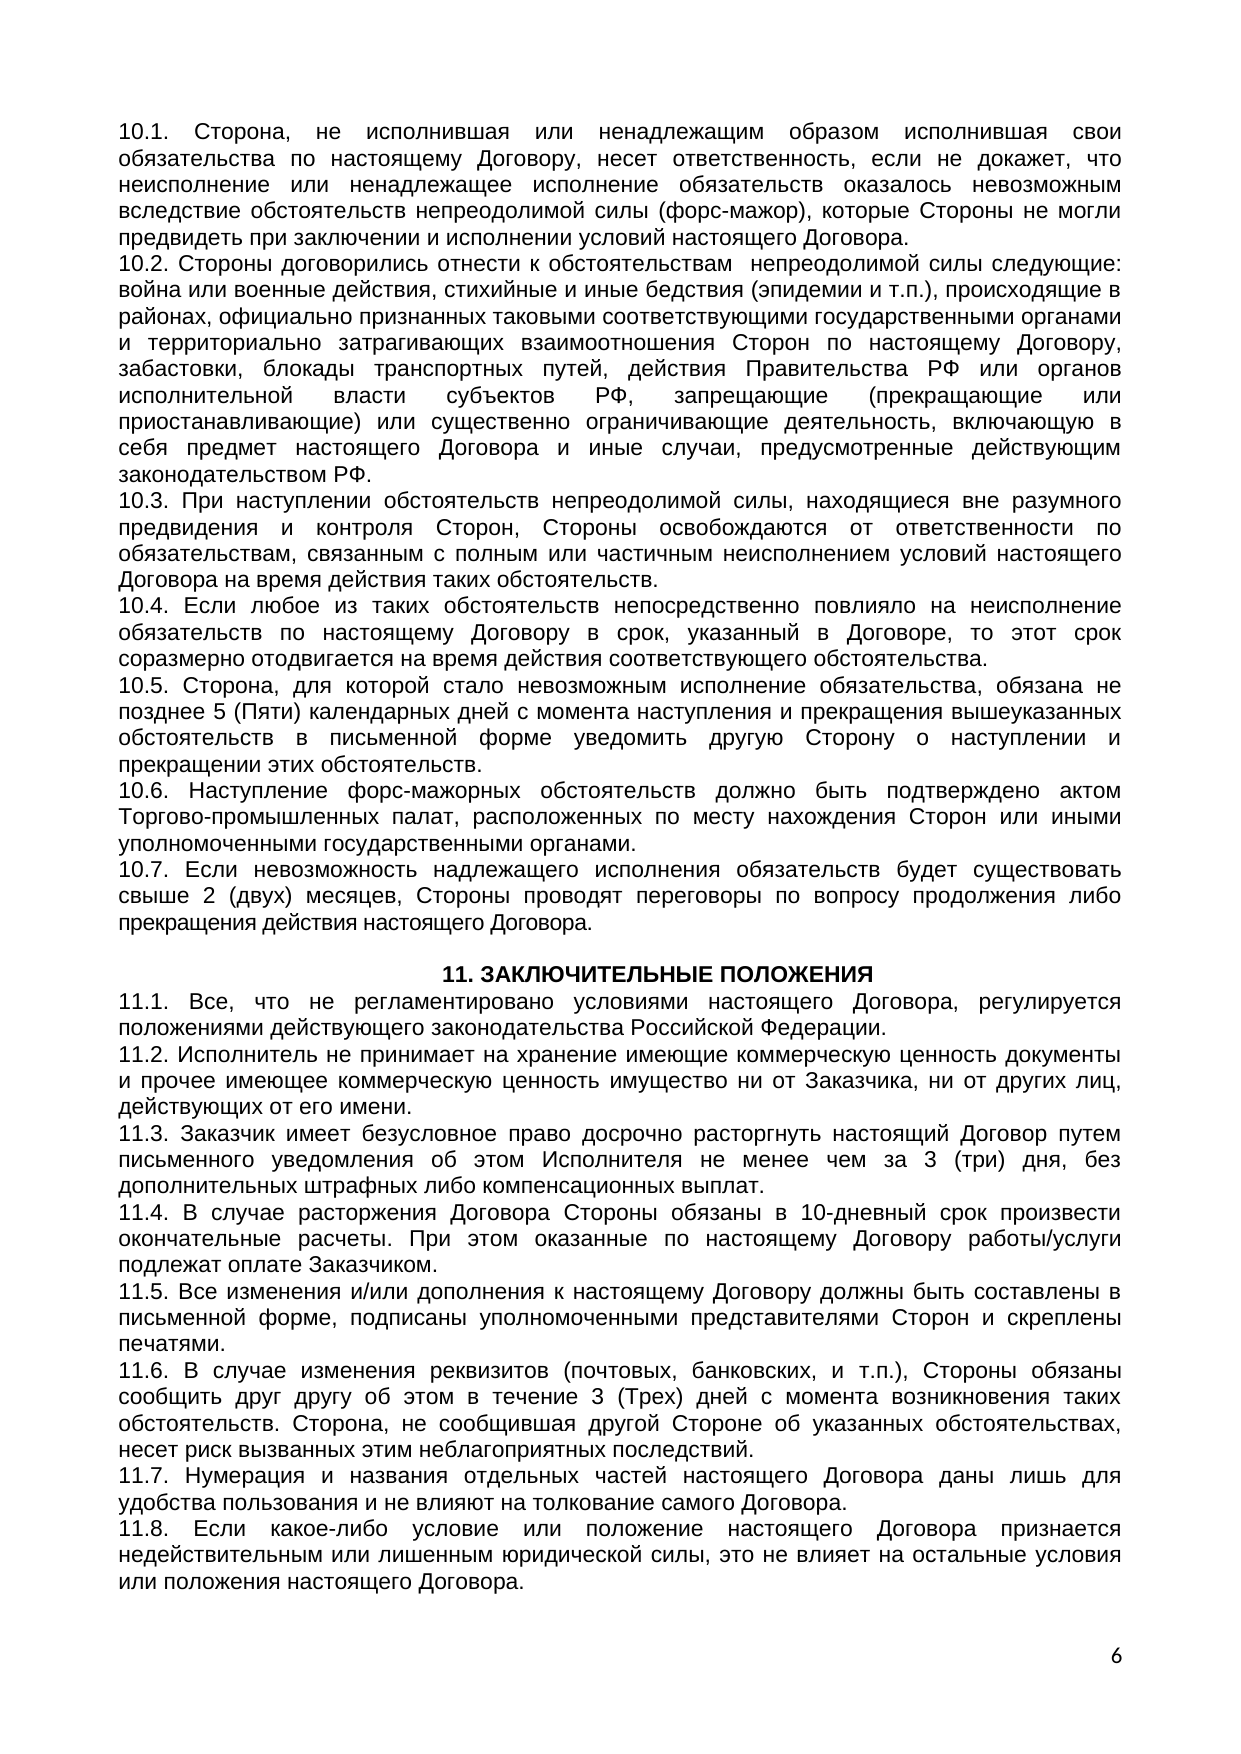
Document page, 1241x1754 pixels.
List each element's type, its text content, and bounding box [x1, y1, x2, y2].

text Нумерация и названия отдельных частей настоящего Договора даны лишь для удобства пользования и не влияют на толкование самого Договора. [118, 1462, 1122, 1515]
text Все, что не регламентировано условиями настоящего Договора, регулируется положениями действующего законодательства Российской Федерации. [118, 988, 1122, 1041]
text Исполнитель не принимает на хранение имеющие коммерческую ценность документы и прочее имеющее коммерческую ценность имущество ни от Заказчика, ни от других лиц, действующих от его имени. [118, 1041, 1122, 1119]
text Сторона, для которой стало невозможным исполнение обязательства, обязана не позднее 5 (Пяти) календарных дней с момента наступления и прекращения вышеуказанных обстоятельств в письменной форме уведомить другую Сторону о наступлении и прекращении этих обстоятельств. [118, 672, 1122, 777]
text Сторона, не исполнившая или ненадлежащим образом исполнившая свои обязательства по настоящему Договору, несет ответственность, если не докажет, что неисполнение или ненадлежащее исполнение обязательств оказалось невозможным вследствие обстоятельств непреодолимой силы (форс-мажор), которые Стороны не могли предвидеть при заключении и исполнении условий настоящего Договора. [118, 118, 1122, 250]
text При наступлении обстоятельств непреодолимой силы, находящиеся вне разумного предвидения и контроля Сторон, Стороны освобождаются от ответственности по обязательствам, связанным с полным или частичным неисполнением условий настоящего Договора на время действия таких обстоятельств. [118, 487, 1122, 592]
text Заказчик имеет безусловное право досрочно расторгнуть настоящий Договор путем письменного уведомления об этом Исполнителя не менее чем за 3 (три) дня, без дополнительных штрафных либо компенсационных выплат. [118, 1119, 1122, 1199]
text Если какое-либо условие или положение настоящего Договора признается недействительным или лишенным юридической силы, это не влияет на остальные условия или положения настоящего Договора. [118, 1515, 1122, 1594]
text Все изменения и/или дополнения к настоящему Договору должны быть составлены в письменной форме, подписаны уполномоченными представителями Сторон и скреплены печатями. [118, 1278, 1122, 1357]
text В случае расторжения Договора Стороны обязаны в 10-дневный срок произвести окончательные расчеты. При этом оказанные по настоящему Договору работы/услуги подлежат оплате Заказчиком. [118, 1199, 1122, 1278]
text В случае изменения реквизитов (почтовых, банковских, и т.п.), Стороны обязаны сообщить друг другу об этом в течение 3 (Трех) дней с момента возникновения таких обстоятельств. Сторона, не сообщившая другой Стороне об указанных обстоятельствах, несет риск вызванных этим неблагоприятных последствий. [118, 1357, 1122, 1462]
text ЗАКЛЮЧИТЕЛЬНЫЕ ПОЛОЖЕНИЯ [193, 961, 1122, 988]
text Если невозможность надлежащего исполнения обязательств будет существовать свыше 2 (двух) месяцев, Стороны проводят переговоры по вопросу продолжения либо прекращения действия настоящего Договора. [118, 856, 1122, 935]
text Стороны договорились отнести к обстоятельствам непреодолимой силы следующие: война или военные действия, стихийные и иные бедствия (эпидемии и т.п.), происходящие в районах, официально признанных таковыми соответствующими государственными органами и территориально затрагивающих взаимоотношения Сторон по настоящему Договору, забастовки, блокады транспортных путей, действия Правительства РФ или органов исполнительной власти субъектов РФ, запрещающие (прекращающие или приостанавливающие) или существенно ограничивающие деятельность, включающую в себя предмет настоящего Договора и иные случаи, предусмотренные действующим законодательством РФ. [118, 250, 1122, 487]
text Наступление форс-мажорных обстоятельств должно быть подтверждено актом Торгово-промышленных палат, расположенных по месту нахождения Сторон или иными уполномоченными государственными органами. [118, 777, 1122, 856]
text Если любое из таких обстоятельств непосредственно повлияло на неисполнение обязательств по настоящему Договору в срок, указанный в Договоре, то этот срок соразмерно отодвигается на время действия соответствующего обстоятельства. [118, 592, 1122, 672]
